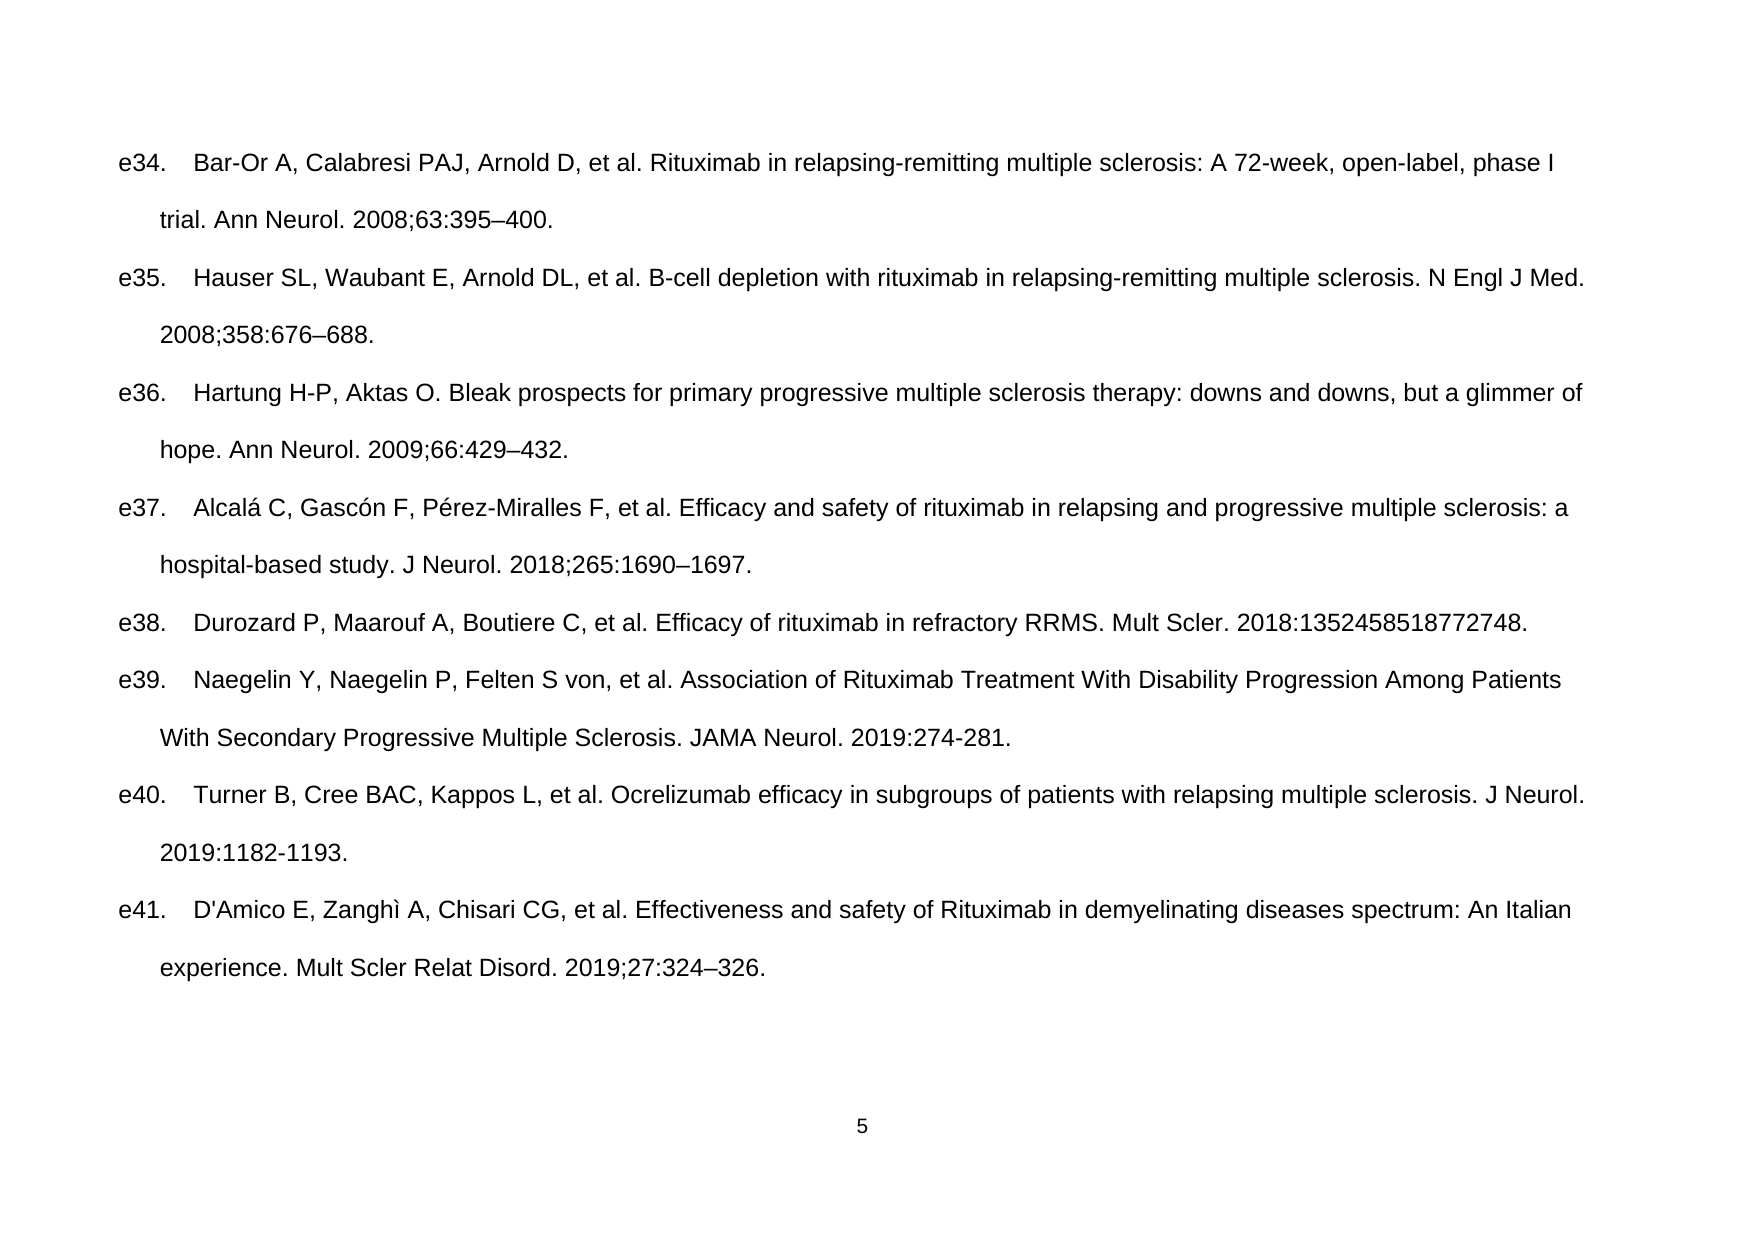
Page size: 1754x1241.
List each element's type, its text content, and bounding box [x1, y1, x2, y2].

text e37. Alcalá C, Gascón F, Pérez-Miralles F, et al. Efficacy and safety of rituximab in relapsing and progressive multiple sclerosis: a hospital-based study. J Neurol. 2018;265:1690–1697. [118, 493, 1606, 579]
text e34. Bar-Or A, Calabresi PAJ, Arnold D, et al. Rituximab in relapsing-remitting multiple sclerosis: A 72-week, open-label, phase I trial. Ann Neurol. 2008;63:395–400. [118, 148, 1606, 234]
text e41. D'Amico E, Zanghì A, Chisari CG, et al. Effectiveness and safety of Rituximab in demyelinating diseases spectrum: An Italian experience. Mult Scler Relat Disord. 2019;27:324–326. [118, 895, 1606, 981]
text e38. Durozard P, Maarouf A, Boutiere C, et al. Efficacy of rituximab in refractory RRMS. Mult Scler. 2018:1352458518772748. [118, 608, 1606, 636]
text e40. Turner B, Cree BAC, Kappos L, et al. Ocrelizumab efficacy in subgroups of patients with relapsing multiple sclerosis. J Neurol. 2019:1182-1193. [118, 780, 1606, 866]
text e36. Hartung H-P, Aktas O. Bleak prospects for primary progressive multiple sclerosis therapy: downs and downs, but a glimmer of hope. Ann Neurol. 2009;66:429–432. [118, 378, 1606, 464]
text e39. Naegelin Y, Naegelin P, Felten S von, et al. Association of Rituximab Treatment With Disability Progression Among Patients With Secondary Progressive Multiple Sclerosis. JAMA Neurol. 2019:274-281. [118, 665, 1606, 751]
text e35. Hauser SL, Waubant E, Arnold DL, et al. B-cell depletion with rituximab in relapsing-remitting multiple sclerosis. N Engl J Med. 2008;358:676–688. [118, 263, 1606, 349]
